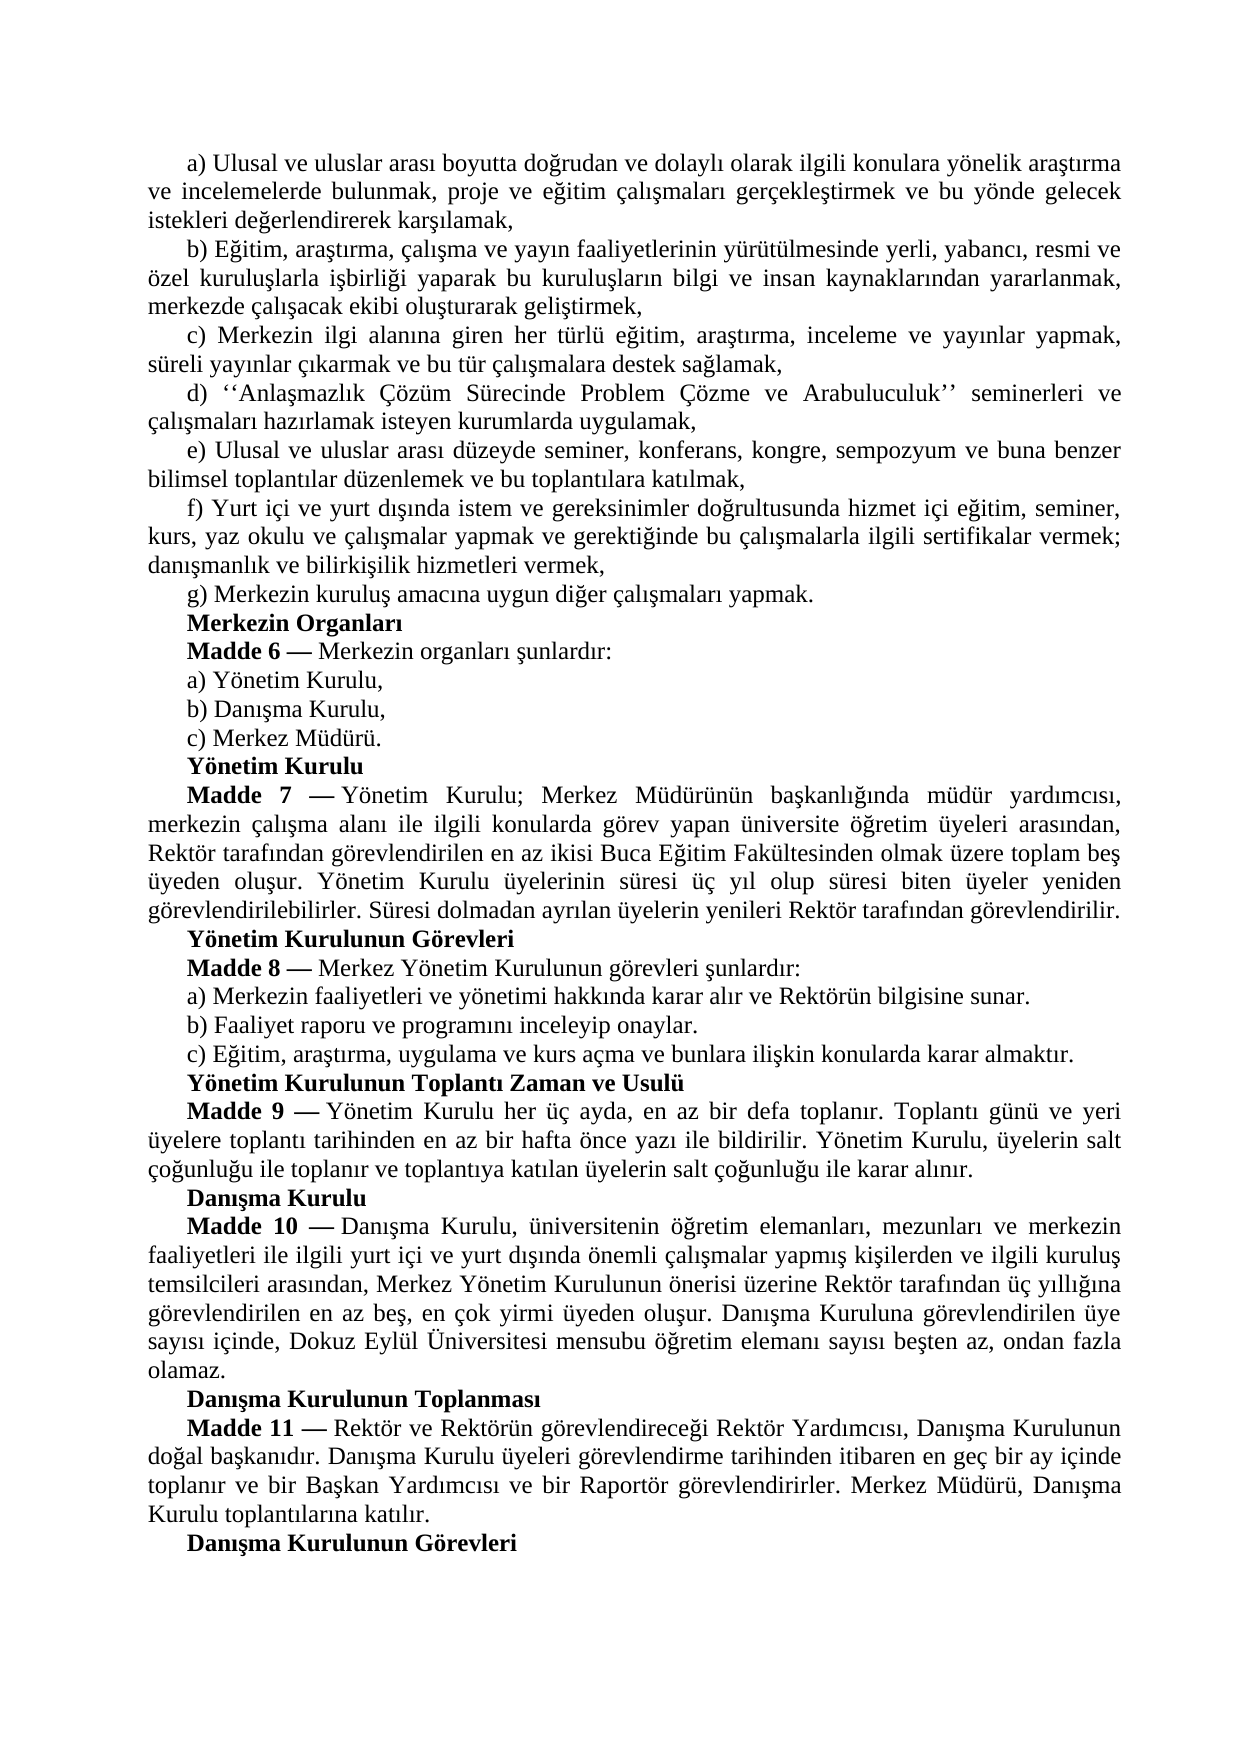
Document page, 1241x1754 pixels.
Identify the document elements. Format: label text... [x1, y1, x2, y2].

text Madde 7 — Yönetim Kurulu; Merkez Müdürünün başkanlığında müdür yardımcısı, merkezin çalışma alanı ile ilgili konularda görev yapan üniversite öğretim üyeleri arasından, Rektör tarafından görevlendirilen en az ikisi Buca Eğitim Fakültesinden olmak üzere toplam beş üyeden oluşur. Yönetim Kurulu üyelerinin süresi üç yıl olup süresi biten üyeler yeniden görevlendirilebilirler. Süresi dolmadan ayrılan üyelerin yenileri Rektör tarafından görevlendirilir. [148, 780, 1122, 924]
text b) Faaliyet raporu ve programını inceleyip onaylar. [148, 1010, 1122, 1039]
text b) Eğitim, araştırma, çalışma ve yayın faaliyetlerinin yürütülmesinde yerli, yabancı, resmi ve özel kuruluşlarla işbirliği yaparak bu kuruluşların bilgi ve insan kaynaklarından yararlanmak, merkezde çalışacak ekibi oluşturarak geliştirmek, [148, 234, 1122, 320]
text e) Ulusal ve uluslar arası düzeyde seminer, konferans, kongre, sempozyum ve buna benzer bilimsel toplantılar düzenlemek ve bu toplantılara katılmak, [148, 435, 1122, 493]
text c) Merkezin ilgi alanına giren her türlü eğitim, araştırma, inceleme ve yayınlar yapmak, süreli yayınlar çıkarmak ve bu tür çalışmalara destek sağlamak, [148, 320, 1122, 378]
text c) Eğitim, araştırma, uygulama ve kurs açma ve bunlara ilişkin konularda karar almaktır. [148, 1039, 1122, 1068]
text b) Danışma Kurulu, [148, 694, 1122, 723]
text Danışma Kurulunun Görevleri [148, 1528, 1122, 1556]
text c) Merkez Müdürü. [148, 723, 1122, 751]
text a) Ulusal ve uluslar arası boyutta doğrudan ve dolaylı olarak ilgili konulara yönelik araştırma ve incelemelerde bulunmak, proje ve eğitim çalışmaları gerçekleştirmek ve bu yönde gelecek istekleri değerlendirerek karşılamak, [148, 148, 1122, 234]
text Madde 8 — Merkez Yönetim Kurulunun görevleri şunlardır: [148, 953, 1122, 981]
text Merkezin Organları [148, 608, 1122, 636]
text Madde 10 — Danışma Kurulu, üniversitenin öğretim elemanları, mezunları ve merkezin faaliyetleri ile ilgili yurt içi ve yurt dışında önemli çalışmalar yapmış kişilerden ve ilgili kuruluş temsilcileri arasından, Merkez Yönetim Kurulunun önerisi üzerine Rektör tarafından üç yıllığına görevlendirilen en az beş, en çok yirmi üyeden oluşur. Danışma Kuruluna görevlendirilen üye sayısı içinde, Dokuz Eylül Üniversitesi mensubu öğretim elemanı sayısı beşten az, ondan fazla olamaz. [148, 1211, 1122, 1384]
text f) Yurt içi ve yurt dışında istem ve gereksinimler doğrultusunda hizmet içi eğitim, seminer, kurs, yaz okulu ve çalışmalar yapmak ve gerektiğinde bu çalışmalarla ilgili sertifikalar vermek; danışmanlık ve bilirkişilik hizmetleri vermek, [148, 493, 1122, 579]
text Danışma Kurulunun Toplanması [148, 1384, 1122, 1413]
text a) Yönetim Kurulu, [148, 665, 1122, 694]
text Yönetim Kurulunun Görevleri [148, 924, 1122, 953]
text Madde 6 — Merkezin organları şunlardır: [148, 636, 1122, 665]
text a) Merkezin faaliyetleri ve yönetimi hakkında karar alır ve Rektörün bilgisine sunar. [148, 981, 1122, 1010]
text Madde 9 — Yönetim Kurulu her üç ayda, en az bir defa toplanır. Toplantı günü ve yeri üyelere toplantı tarihinden en az bir hafta önce yazı ile bildirilir. Yönetim Kurulu, üyelerin salt çoğunluğu ile toplanır ve toplantıya katılan üyelerin salt çoğunluğu ile karar alınır. [148, 1096, 1122, 1183]
text Yönetim Kurulu [148, 751, 1122, 780]
text Danışma Kurulu [148, 1183, 1122, 1211]
text d) ‘‘Anlaşmazlık Çözüm Sürecinde Problem Çözme ve Arabuluculuk’’ seminerleri ve çalışmaları hazırlamak isteyen kurumlarda uygulamak, [148, 378, 1122, 435]
text g) Merkezin kuruluş amacına uygun diğer çalışmaları yapmak. [148, 579, 1122, 608]
text Madde 11 — Rektör ve Rektörün görevlendireceği Rektör Yardımcısı, Danışma Kurulunun doğal başkanıdır. Danışma Kurulu üyeleri görevlendirme tarihinden itibaren en geç bir ay içinde toplanır ve bir Başkan Yardımcısı ve bir Raportör görevlendirirler. Merkez Müdürü, Danışma Kurulu toplantılarına katılır. [148, 1413, 1122, 1528]
text Yönetim Kurulunun Toplantı Zaman ve Usulü [148, 1068, 1122, 1096]
